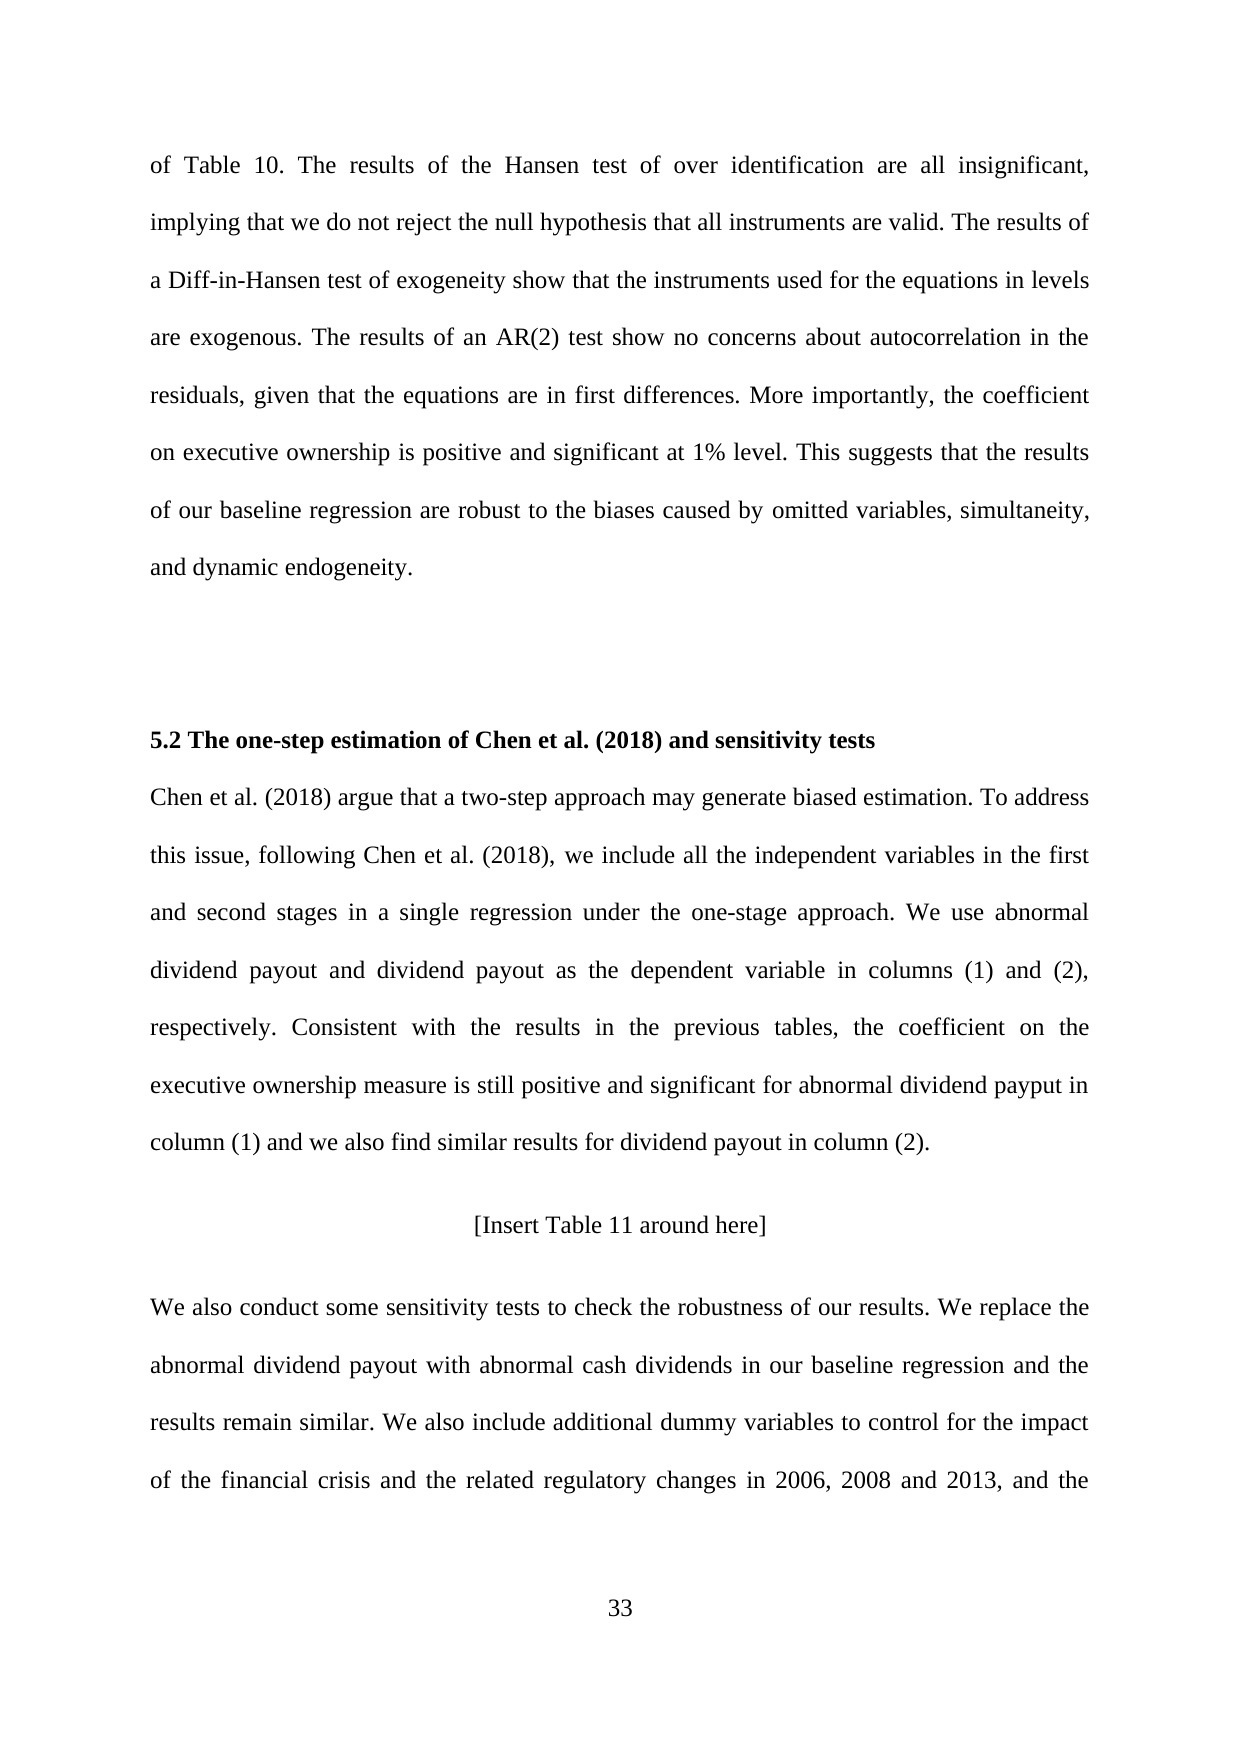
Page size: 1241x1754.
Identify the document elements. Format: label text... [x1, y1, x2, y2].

text [Insert Table 11 around here] [150, 1210, 1090, 1239]
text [150, 150, 1090, 581]
text Chen et al. (2018) argue that a two-step approach may generate biased estimation. To address this issue, following Chen et al. (2018), we include all the independent variables in the first and second stages in a single regression under the one-stage approach. We use abnormal dividend payout and dividend payout as the dependent variable in columns (1) and (2), respectively. Consistent with the results in the previous tables, the coefficient on the executive ownership measure is still positive and significant for abnormal dividend payput in column (1) and we also find similar results for dividend payout in column (2). [150, 782, 1090, 1156]
text 5.2 The one-step estimation of Chen et al. (2018) and sensitivity tests [150, 725, 1090, 754]
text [150, 1292, 1090, 1494]
